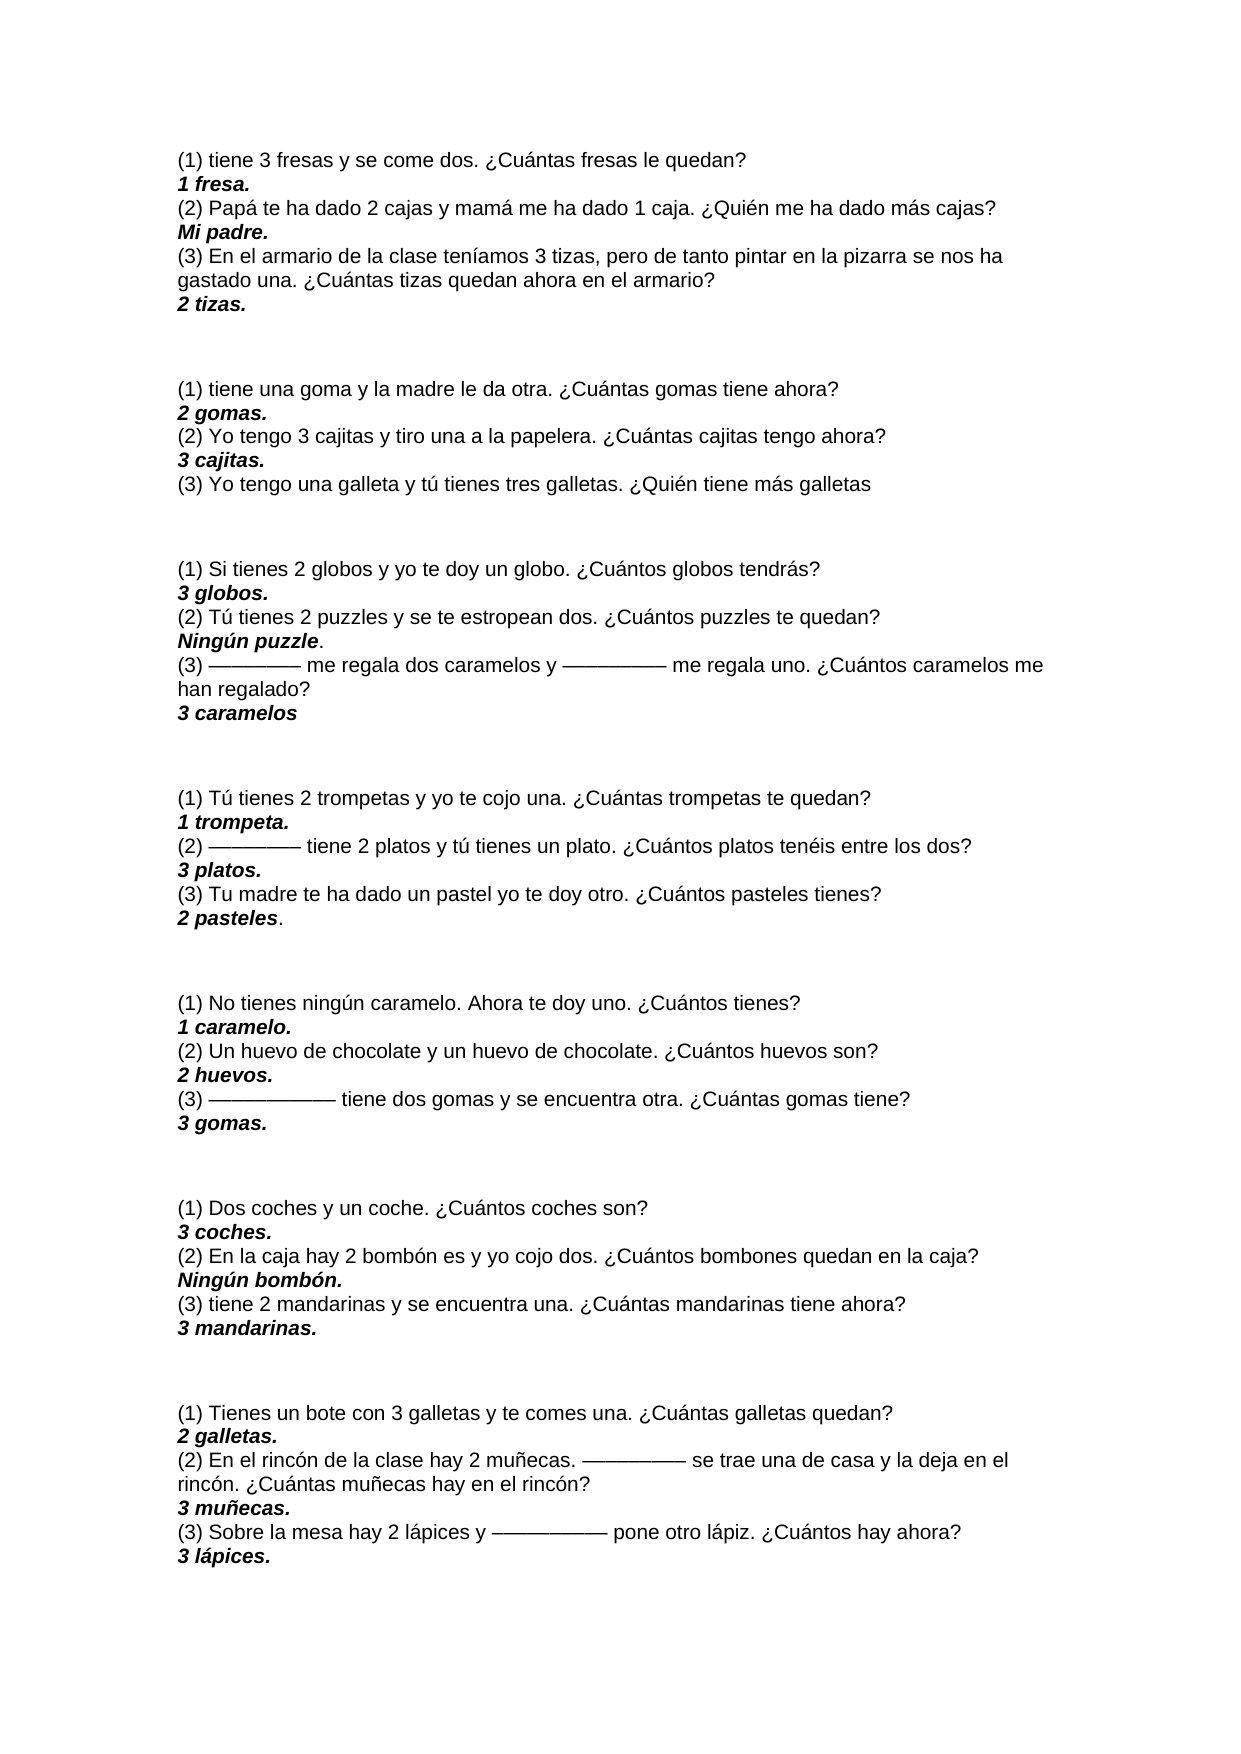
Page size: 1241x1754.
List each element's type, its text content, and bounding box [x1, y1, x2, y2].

text (2) En el rincón de la clase hay 2 muñecas. ––––––––– se trae una de casa y la deja en el rincón. ¿Cuántas muñecas hay en el rincón? [177, 1448, 1063, 1496]
text (2) En la caja hay 2 bombón es y yo cojo dos. ¿Cuántos bombones quedan en la caja? [177, 1243, 1063, 1267]
text Mi padre. [177, 219, 1063, 243]
text 3 muñecas. [177, 1496, 1063, 1520]
text (1) Dos coches y un coche. ¿Cuántos coches son? [177, 1196, 1063, 1219]
text 3 gomas. [177, 1111, 1063, 1134]
text 1 fresa. [177, 172, 1063, 196]
text 3 platos. [177, 858, 1063, 882]
text (2) –––––––– tiene 2 platos y tú tienes un plato. ¿Cuántos platos tenéis entre los dos? [177, 834, 1063, 858]
text 1 trompeta. [177, 810, 1063, 834]
text (1) tiene una goma y la madre le da otra. ¿Cuántas gomas tiene ahora? [177, 376, 1063, 400]
text (3) Tu madre te ha dado un pastel yo te doy otro. ¿Cuántos pasteles tienes? [177, 882, 1063, 906]
text (1) tiene 3 fresas y se come dos. ¿Cuántas fresas le quedan? [177, 148, 1063, 172]
text 3 cajitas. [177, 448, 1063, 472]
text (1) No tienes ningún caramelo. Ahora te doy uno. ¿Cuántos tienes? [177, 991, 1063, 1015]
text (3) tiene 2 mandarinas y se encuentra una. ¿Cuántas mandarinas tiene ahora? [177, 1291, 1063, 1315]
text 2 pasteles. [177, 906, 1063, 930]
text (2) Tú tienes 2 puzzles y se te estropean dos. ¿Cuántos puzzles te quedan? [177, 605, 1063, 629]
text 3 lápices. [177, 1544, 1063, 1568]
text 3 globos. [177, 581, 1063, 605]
text (2) Papá te ha dado 2 cajas y mamá me ha dado 1 caja. ¿Quién me ha dado más cajas? [177, 196, 1063, 219]
text Ningún bombón. [177, 1267, 1063, 1291]
text 1 caramelo. [177, 1015, 1063, 1039]
text (3) ––––––––––– tiene dos gomas y se encuentra otra. ¿Cuántas gomas tiene? [177, 1087, 1063, 1111]
text 2 gomas. [177, 400, 1063, 424]
text (2) Yo tengo 3 cajitas y tiro una a la papelera. ¿Cuántas cajitas tengo ahora? [177, 424, 1063, 448]
text (3) Sobre la mesa hay 2 lápices y –––––––––– pone otro lápiz. ¿Cuántos hay ahora? [177, 1520, 1063, 1544]
text 2 huevos. [177, 1063, 1063, 1087]
text (2) Un huevo de chocolate y un huevo de chocolate. ¿Cuántos huevos son? [177, 1039, 1063, 1063]
text 3 coches. [177, 1219, 1063, 1243]
text (1) Si tienes 2 globos y yo te doy un globo. ¿Cuántos globos tendrás? [177, 557, 1063, 581]
text 3 caramelos [177, 701, 1063, 725]
text (3) –––––––– me regala dos caramelos y ––––––––– me regala uno. ¿Cuántos caramelos me han regalado? [177, 653, 1063, 701]
text 3 mandarinas. [177, 1315, 1063, 1339]
text (3) En el armario de la clase teníamos 3 tizas, pero de tanto pintar en la pizarra se nos ha gastado una. ¿Cuántas tizas quedan ahora en el armario? [177, 243, 1063, 291]
text Ningún puzzle. [177, 629, 1063, 653]
text (3) Yo tengo una galleta y tú tienes tres galletas. ¿Quién tiene más galletas [177, 472, 1063, 496]
text (1) Tú tienes 2 trompetas y yo te cojo una. ¿Cuántas trompetas te quedan? [177, 786, 1063, 810]
text 2 galletas. [177, 1424, 1063, 1448]
text 2 tizas. [177, 291, 1063, 315]
text (1) Tienes un bote con 3 galletas y te comes una. ¿Cuántas galletas quedan? [177, 1400, 1063, 1424]
